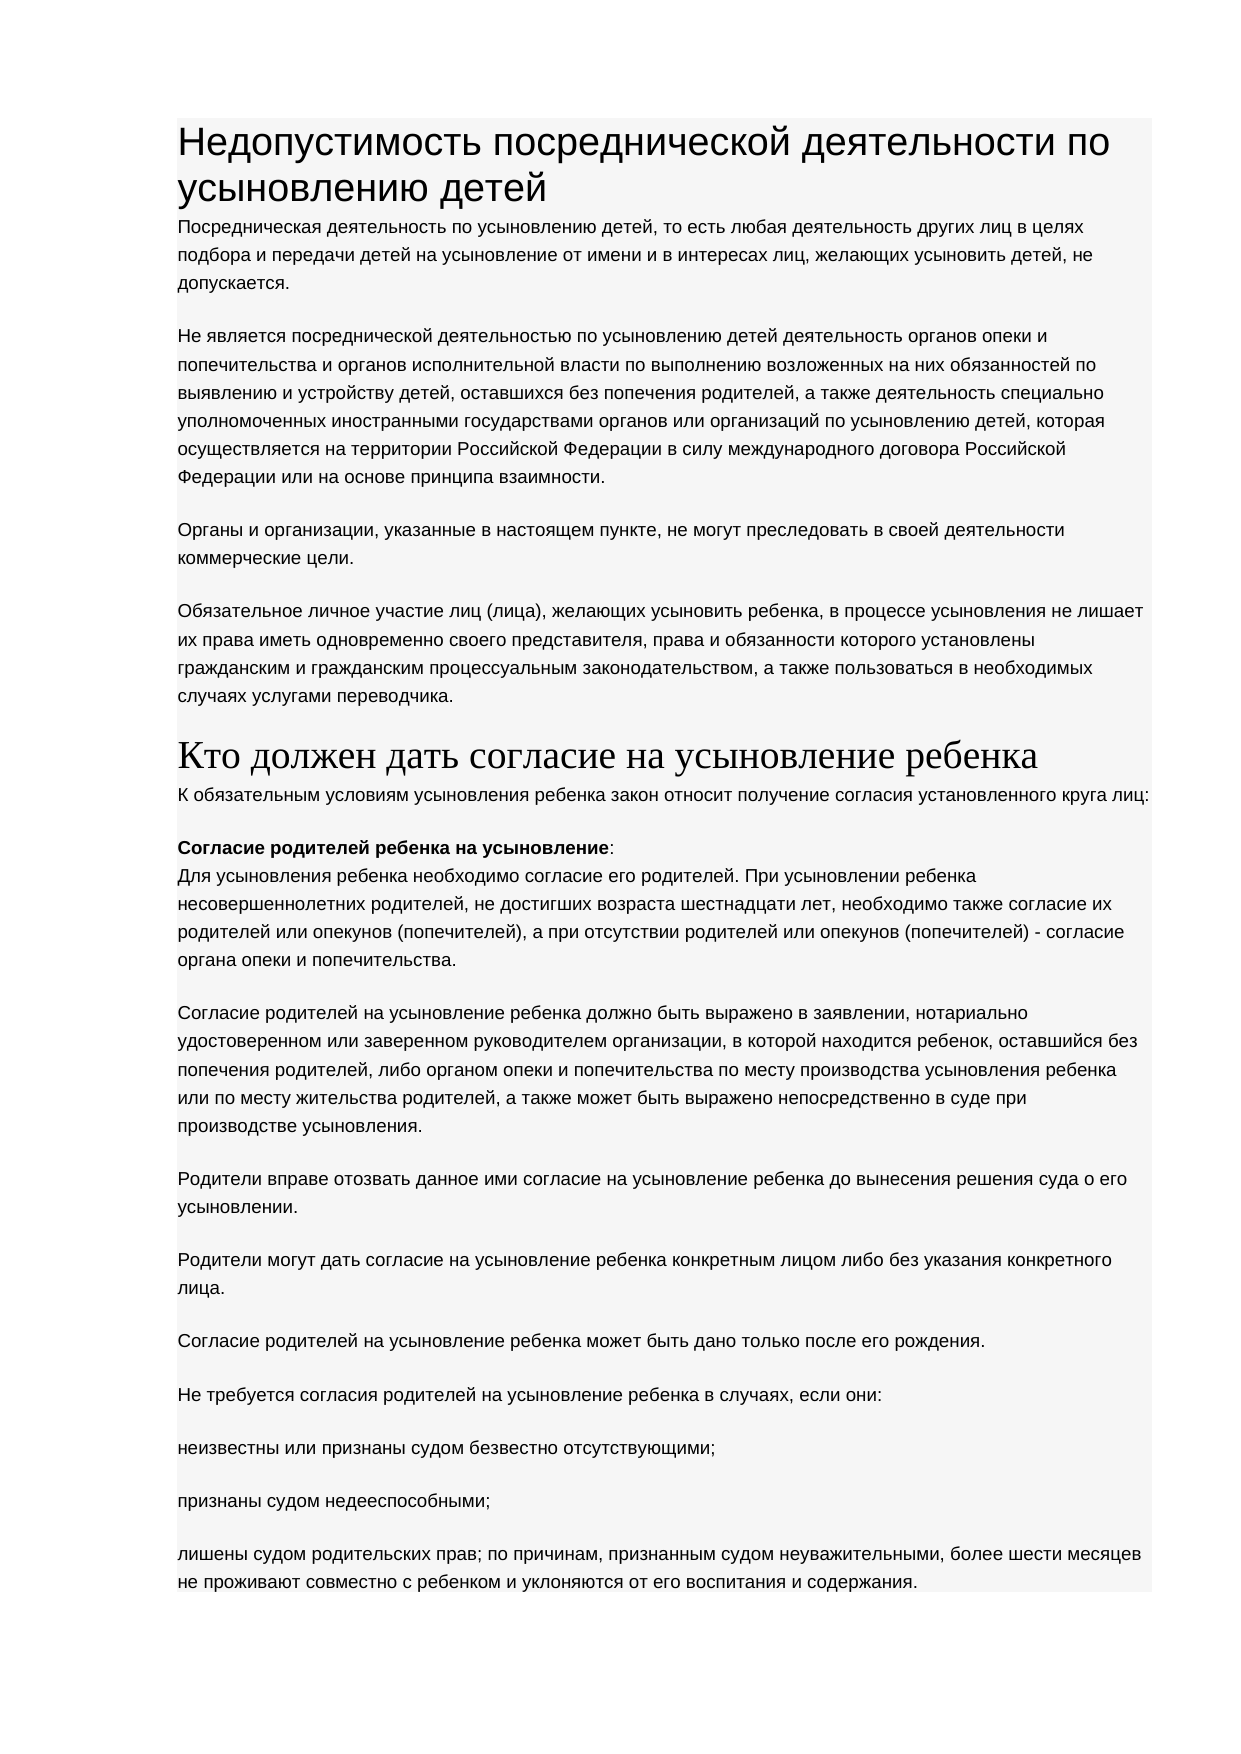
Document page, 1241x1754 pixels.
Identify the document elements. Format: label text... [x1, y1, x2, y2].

text Для усыновления ребенка необходимо согласие его родителей. При усыновлении ребенка несовершеннолетних родителей, не достигших возраста шестнадцати лет, необходимо также согласие их родителей или опекунов (попечителей), а при отсутствии родителей или опекунов (попечителей) - согласие органа опеки и попечительства. [177, 858, 1152, 971]
text Не требуется согласия родителей на усыновление ребенка в случаях, если они: [177, 1377, 1152, 1405]
text Согласие родителей на усыновление ребенка должно быть выражено в заявлении, нотариально удостоверенном или заверенном руководителем организации, в которой находится ребенок, оставшийся без попечения родителей, либо органом опеки и попечительства по месту производства усыновления ребенка или по месту жительства родителей, а также может быть выражено непосредственно в суде при производстве усыновления. [177, 996, 1152, 1136]
text Органы и организации, указанные в настоящем пункте, не могут преследовать в своей деятельности коммерческие цели. [177, 512, 1152, 569]
text лишены судом родительских прав; по причинам, признанным судом неуважительными, более шести месяцев не проживают совместно с ребенком и уклоняются от его воспитания и содержания. [177, 1536, 1152, 1592]
text Родители вправе отозвать данное ими согласие на усыновление ребенка до вынесения решения суда о его усыновлении. [177, 1161, 1152, 1217]
text неизвестны или признаны судом безвестно отсутствующими; [177, 1430, 1152, 1458]
text признаны судом недееспособными; [177, 1483, 1152, 1511]
text Недопустимость посреднической деятельности по усыновлению детей [177, 118, 1152, 209]
text Не является посреднической деятельностью по усыновлению детей деятельность органов опеки и попечительства и органов исполнительной власти по выполнению возложенных на них обязанностей по выявлению и устройству детей, оставшихся без попечения родителей, а также деятельность специально уполномоченных иностранными государствами органов или организаций по усыновлению детей, которая осуществляется на территории Российской Федерации в силу международного договора Российской Федерации или на основе принципа взаимности. [177, 319, 1152, 487]
text Родители могут дать согласие на усыновление ребенка конкретным лицом либо без указания конкретного лица. [177, 1242, 1152, 1299]
text Согласие родителей на усыновление ребенка может быть дано только после его рождения. [177, 1324, 1152, 1352]
text Посредническая деятельность по усыновлению детей, то есть любая деятельность других лиц в целях подбора и передачи детей на усыновление от имени и в интересах лиц, желающих усыновить детей, не допускается. [177, 209, 1152, 294]
text Кто должен дать согласие на усыновление ребенка [177, 731, 1152, 777]
text Согласие родителей ребенка на усыновление: [177, 830, 1152, 858]
text Обязательное личное участие лиц (лица), желающих усыновить ребенка, в процессе усыновления не лишает их права иметь одновременно своего представителя, права и обязанности которого установлены гражданским и гражданским процессуальным законодательством, а также пользоваться в необходимых случаях услугами переводчика. [177, 594, 1152, 706]
text К обязательным условиям усыновления ребенка закон относит получение согласия установленного круга лиц: [177, 777, 1152, 805]
